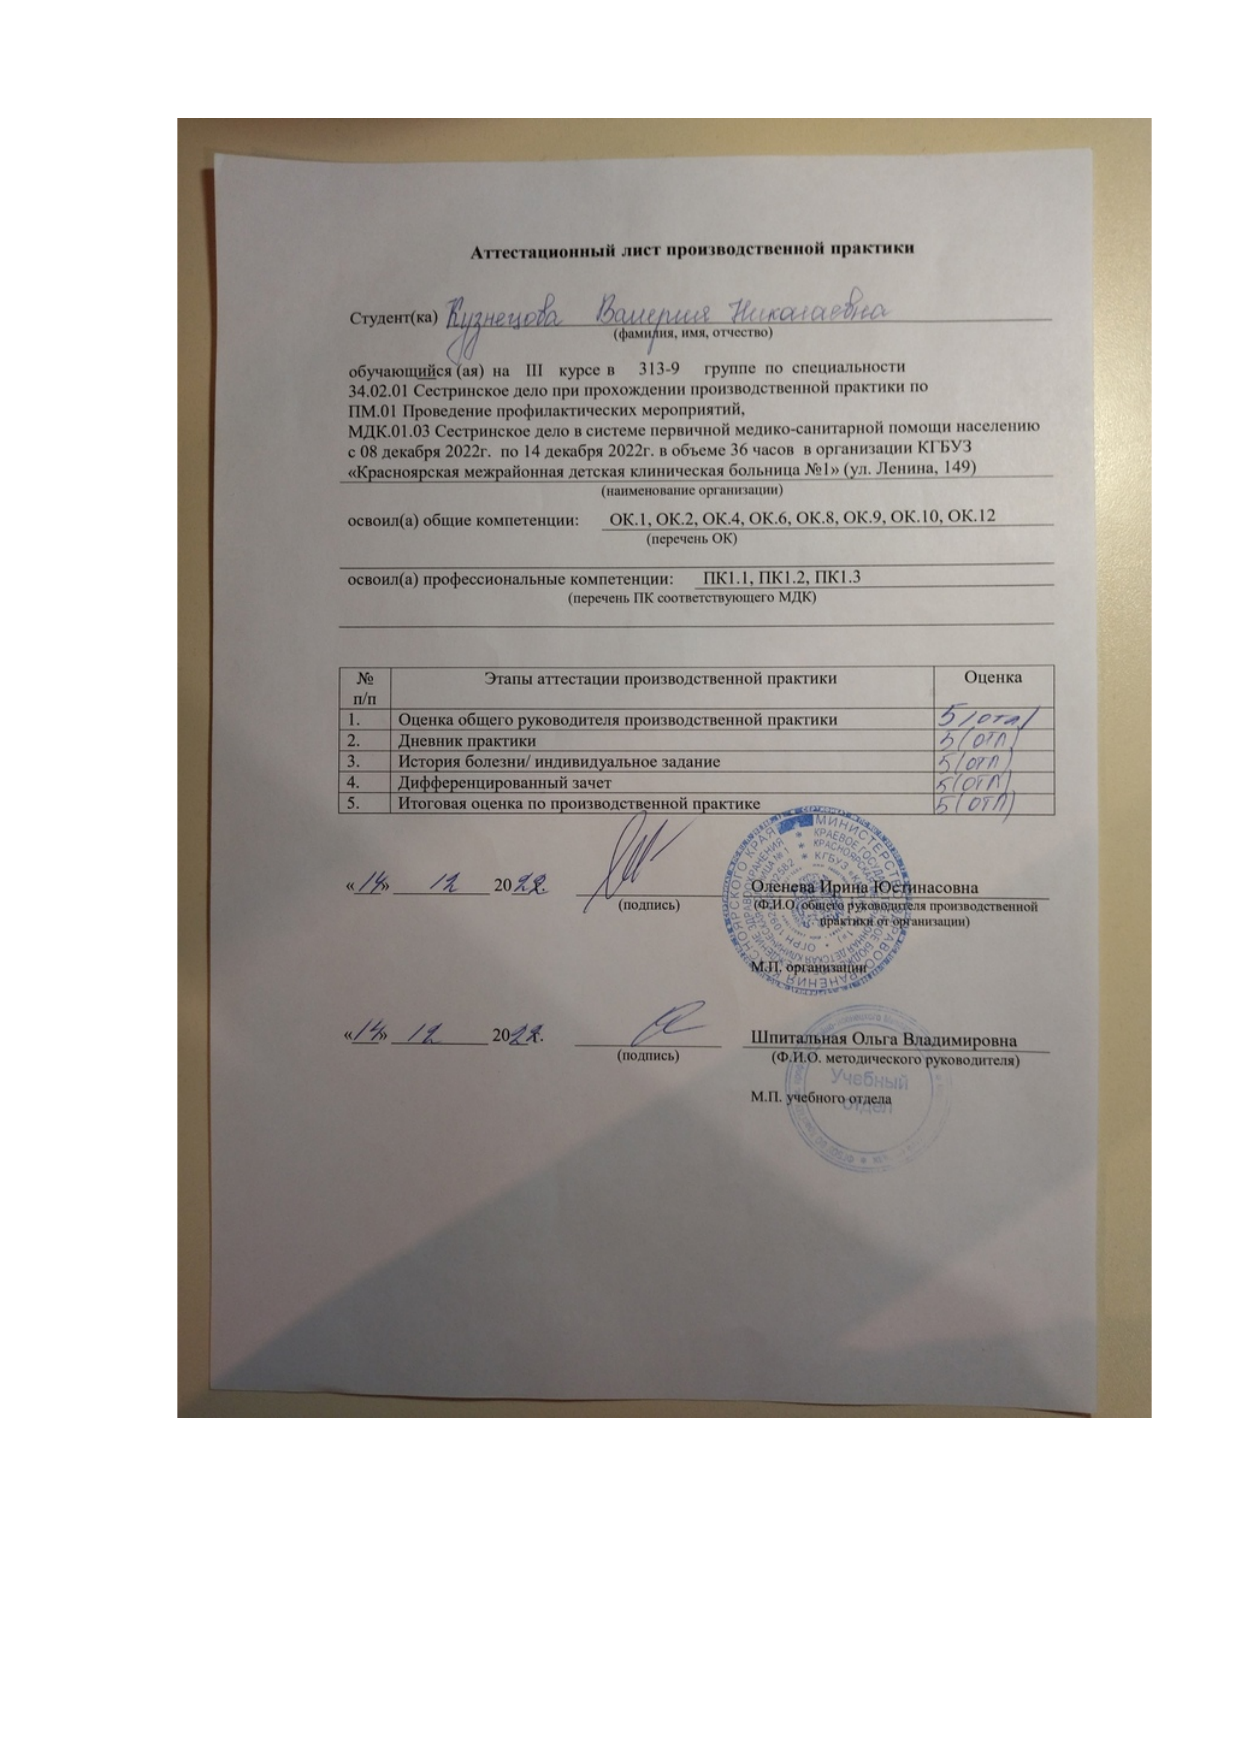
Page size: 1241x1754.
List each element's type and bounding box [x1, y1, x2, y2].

picture [177, 118, 1152, 1418]
